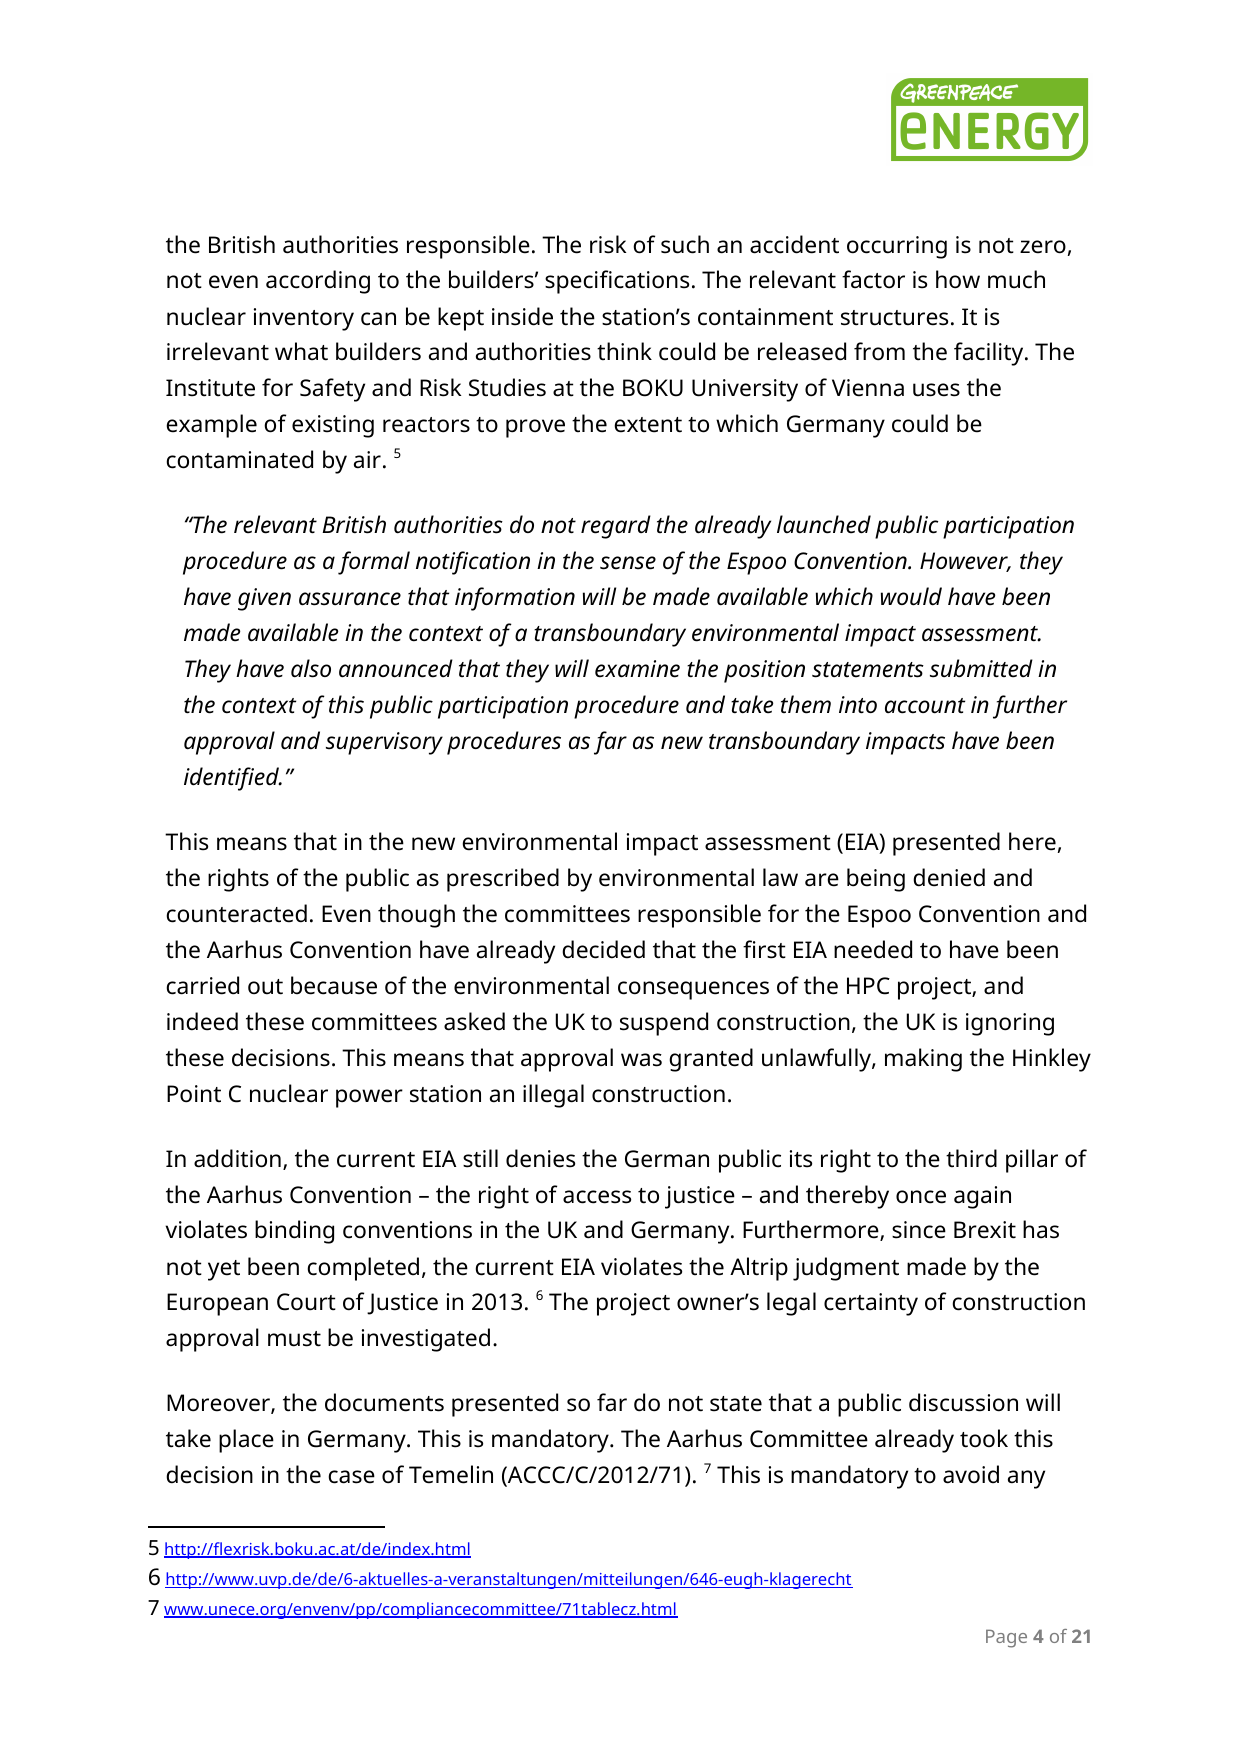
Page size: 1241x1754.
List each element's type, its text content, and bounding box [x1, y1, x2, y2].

text In addition, the current EIA still denies the German public its right to the third pillar of the Aarhus Convention – the right of access to justice – and thereby once again violates binding conventions in the UK and Germany. Furthermore, since Brexit has not yet been completed, the current EIA violates the Altrip judgment made by the European Court of Justice in 2013. The project owner’s legal certainty of construction approval must be investigated. [165, 1143, 1093, 1353]
text “The relevant British authorities do not regard the already launched public participation procedure as a formal notification in the sense of the Espoo Convention. However, they have given assurance that information will be made available which would have been made available in the context of a transboundary environmental impact assessment. They have also announced that they will examine the position statements submitted in the context of this public participation procedure and take them into account in further approval and supervisory procedures as far as new transboundary impacts have been identified.” [183, 509, 1093, 792]
picture [886, 73, 1093, 166]
text This means that in the new environmental impact assessment (EIA) presented here, the rights of the public as prescribed by environmental law are being denied and counteracted. Even though the committees responsible for the Espoo Convention and the Aarhus Convention have already decided that the first EIA needed to have been carried out because of the environmental consequences of the HPC project, and indeed these committees asked the UK to suspend construction, the UK is ignoring these decisions. This means that approval was granted unlawfully, making the Hinkley Point C nuclear power station an illegal construction. [165, 826, 1093, 1109]
